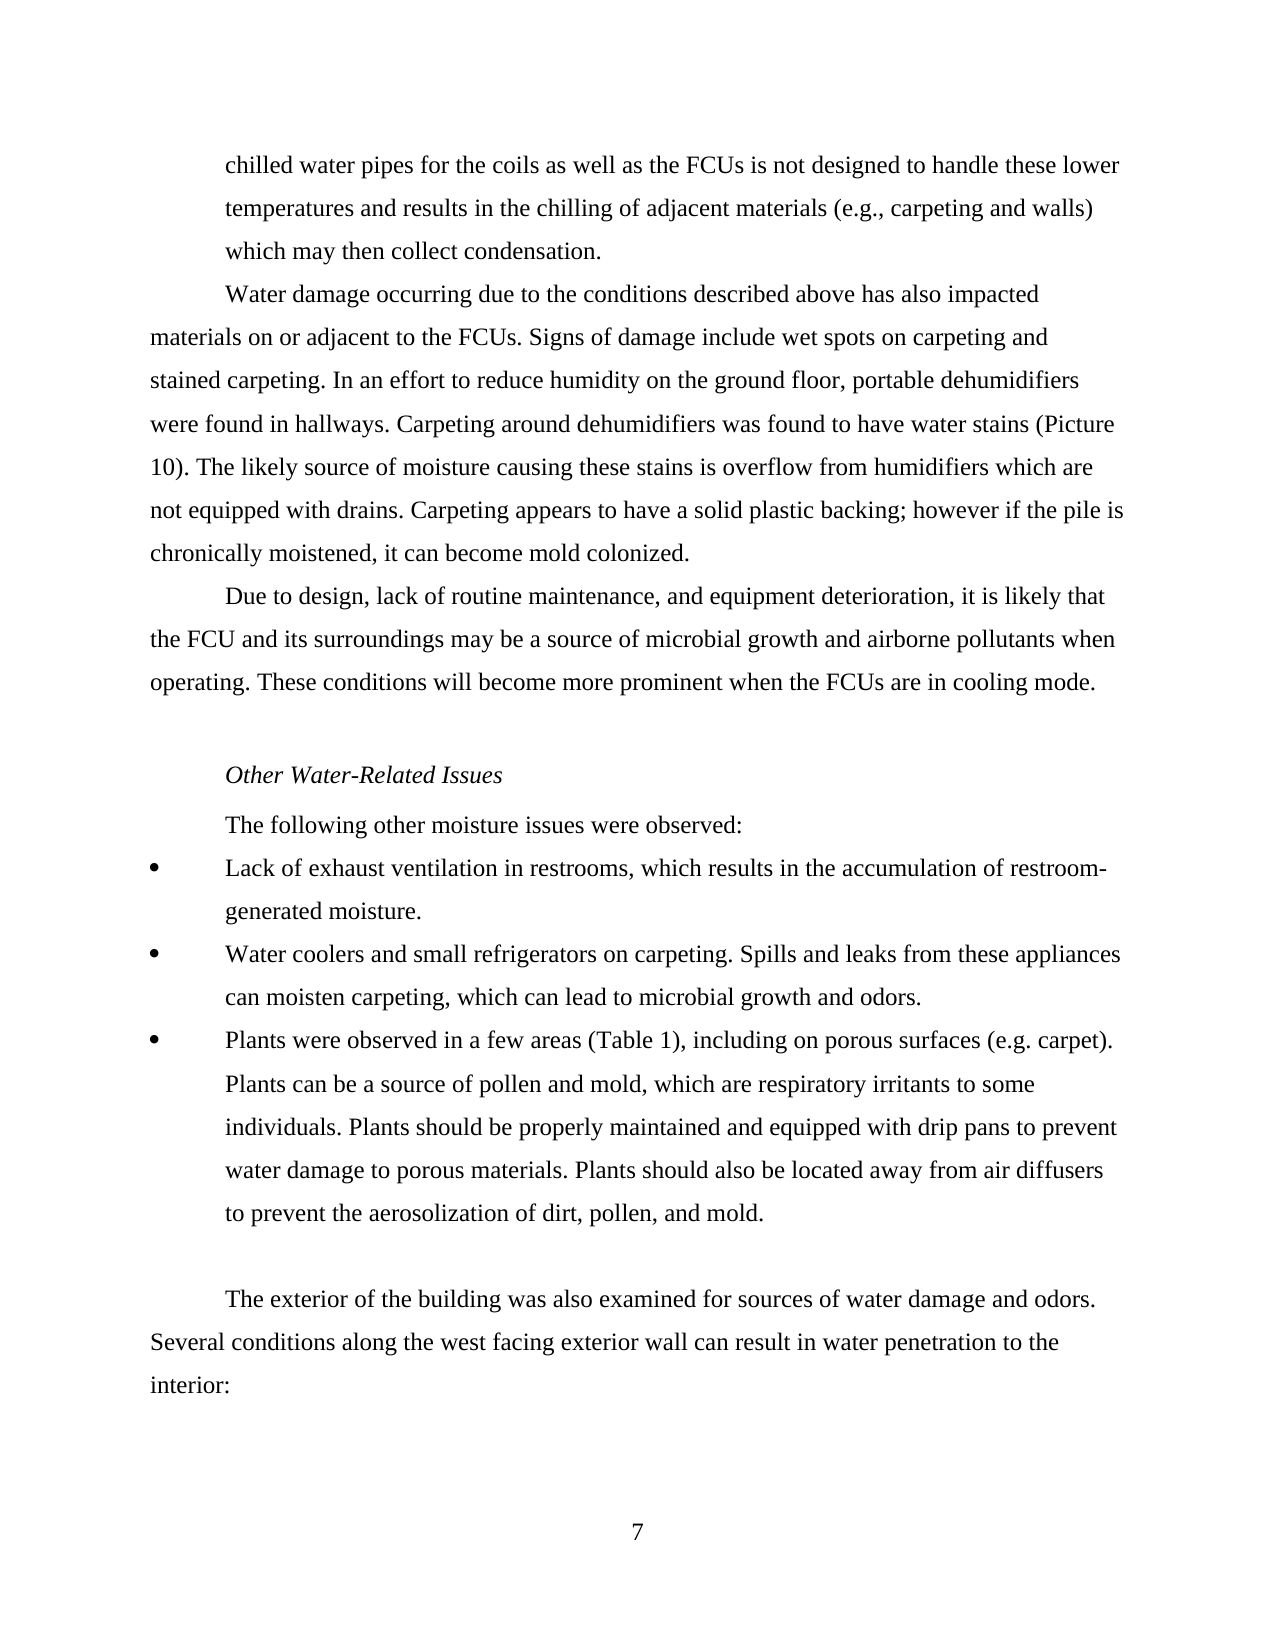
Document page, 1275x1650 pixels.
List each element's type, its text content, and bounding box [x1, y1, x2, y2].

list Lack of exhaust ventilation in restrooms, which results in the accumulation of restroom-generated moisture. [150, 853, 1125, 925]
text Water damage occurring due to the conditions described above has also impacted materials on or adjacent to the FCUs. Signs of damage include wet spots on carpeting and stained carpeting. In an effort to reduce humidity on the ground floor, portable dehumidifiers were found in hallways. Carpeting around dehumidifiers was found to have water stains (Picture 10). The likely source of moisture causing these stains is overflow from humidifiers which are not equipped with drains. Carpeting appears to have a solid plastic backing; however if the pile is chronically moistened, it can become mold colonized. [150, 279, 1125, 567]
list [150, 150, 1125, 265]
subtitle Other Water-Related Issues [150, 761, 1125, 789]
list Water coolers and small refrigerators on carpeting. Spills and leaks from these appliances can moisten carpeting, which can lead to microbial growth and odors. [150, 939, 1125, 1011]
text The following other moisture issues were observed: [150, 810, 1125, 839]
list Plants were observed in a few areas (Table 1), including on porous surfaces (e.g. carpet). Plants can be a source of pollen and mold, which are respiratory irritants to some individuals. Plants should be properly maintained and equipped with drip pans to prevent water damage to porous materials. Plants should also be located away from air diffusers to prevent the aerosolization of dirt, pollen, and mold. [150, 1026, 1125, 1227]
text Due to design, lack of routine maintenance, and equipment deterioration, it is likely that the FCU and its surroundings may be a source of microbial growth and airborne pollutants when operating. These conditions will become more prominent when the FCUs are in cooling mode. [150, 581, 1125, 696]
text The exterior of the building was also examined for sources of water damage and odors. Several conditions along the west facing exterior wall can result in water penetration to the interior: [150, 1284, 1125, 1399]
